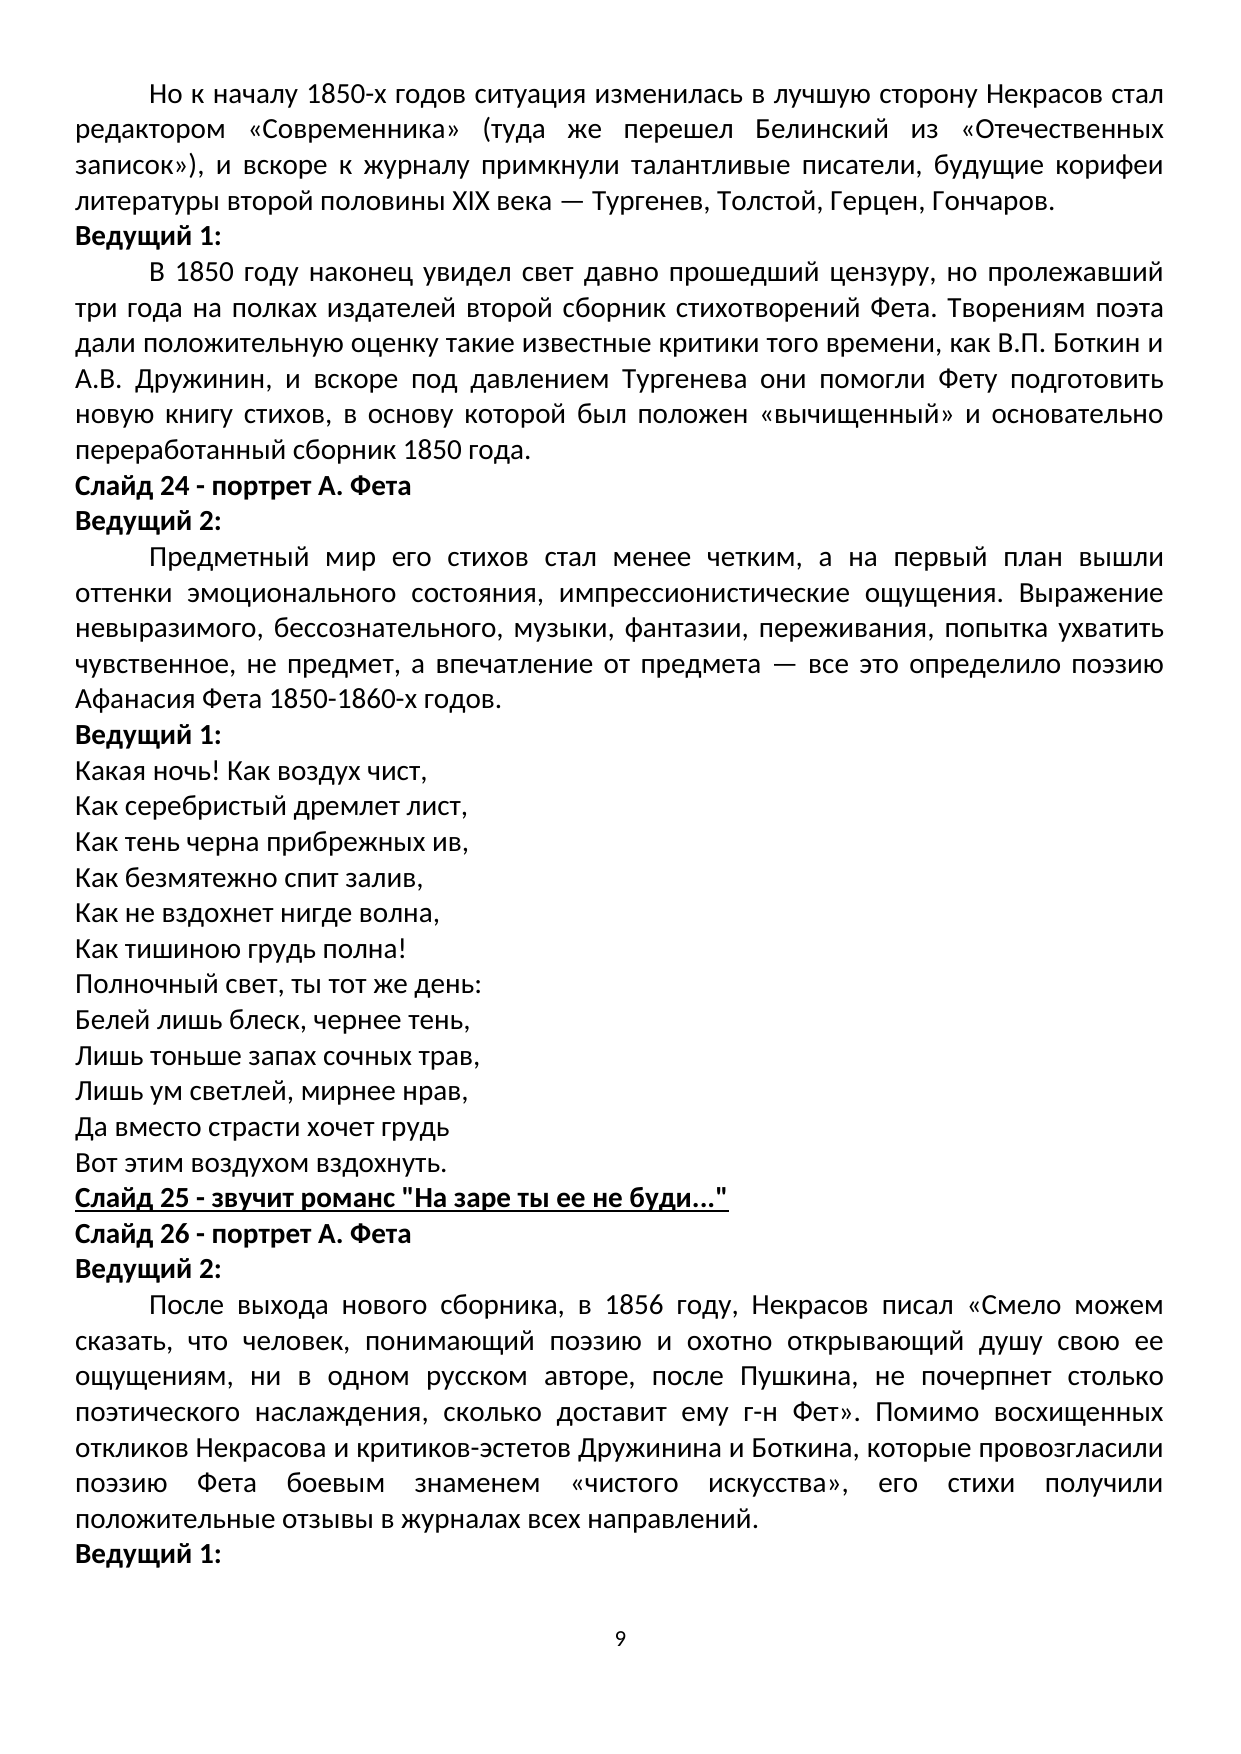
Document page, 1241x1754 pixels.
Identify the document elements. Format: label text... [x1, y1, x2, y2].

text Слайд 24 - портрет А. Фета [75, 467, 1165, 502]
text Белей лишь блеск, чернее тень, [75, 1001, 1165, 1037]
text Полночный свет, ты тот же день: [75, 966, 1165, 1001]
text После выхода нового сборника, в 1856 году, Некрасов писал «Смело можем сказать, что человек, понимающий поэзию и охотно открывающий душу свою ее ощущениям, ни в одном русском авторе, после Пушкина, не почерпнет столько поэтического наслаждения, сколько доставит ему г-н Фет». Помимо восхищенных откликов Некрасова и критиков-эстетов Дружинина и Боткина, которые провозгласили поэзию Фета боевым знаменем «чистого искусства», его стихи получили положительные отзывы в журналах всех направлений. [75, 1286, 1165, 1536]
text Как безмятежно спит залив, [75, 859, 1165, 894]
text Да вместо страсти хочет грудь [75, 1108, 1165, 1144]
text Какая ночь! Как воздух чист, [75, 752, 1165, 787]
text Ведущий 2: [75, 502, 1165, 538]
text Как серебристый дремлет лист, [75, 787, 1165, 823]
text Как тень черна прибрежных ив, [75, 823, 1165, 859]
text В 1850 году наконец увидел свет давно прошедший цензуру, но пролежавший три года на полках издателей второй сборник стихотворений Фета. Творениям поэта дали положительную оценку такие известные критики того времени, как В.П. Боткин и А.В. Дружинин, и вскоре под давлением Тургенева они помогли Фету подготовить новую книгу стихов, в основу которой был положен «вычищенный» и основательно переработанный сборник 1850 года. [75, 253, 1165, 467]
text Слайд 25 - звучит романс "На заре ты ее не буди..." [75, 1179, 1165, 1215]
text Как не вздохнет нигде волна, [75, 894, 1165, 930]
text Лишь тоньше запах сочных трав, [75, 1037, 1165, 1072]
text Ведущий 1: [75, 1536, 1165, 1571]
text Но к началу 1850-х годов ситуация изменилась в лучшую сторону Некрасов стал редактором «Современника» (туда же перешел Белинский из «Отечественных записок»), и вскоре к журналу примкнули талантливые писатели, будущие корифеи литературы второй половины XIX века — Тургенев, Толстой, Герцен, Гончаров. [75, 75, 1165, 217]
text Как тишиною грудь полна! [75, 930, 1165, 966]
text Лишь ум светлей, мирнее нрав, [75, 1072, 1165, 1108]
text Ведущий 1: [75, 716, 1165, 752]
text Слайд 26 - портрет А. Фета [75, 1215, 1165, 1251]
text Предметный мир его стихов стал менее четким, а на первый план вышли оттенки эмоционального состояния, импрессионистические ощущения. Выражение невыразимого, бессознательного, музыки, фантазии, переживания, попытка ухватить чувственное, не предмет, а впечатление от предмета — все это определило поэзию Афанасия Фета 1850-1860-х годов. [75, 538, 1165, 716]
text Ведущий 2: [75, 1251, 1165, 1286]
text Ведущий 1: [75, 217, 1165, 253]
text Вот этим воздухом вздохнуть. [75, 1144, 1165, 1179]
